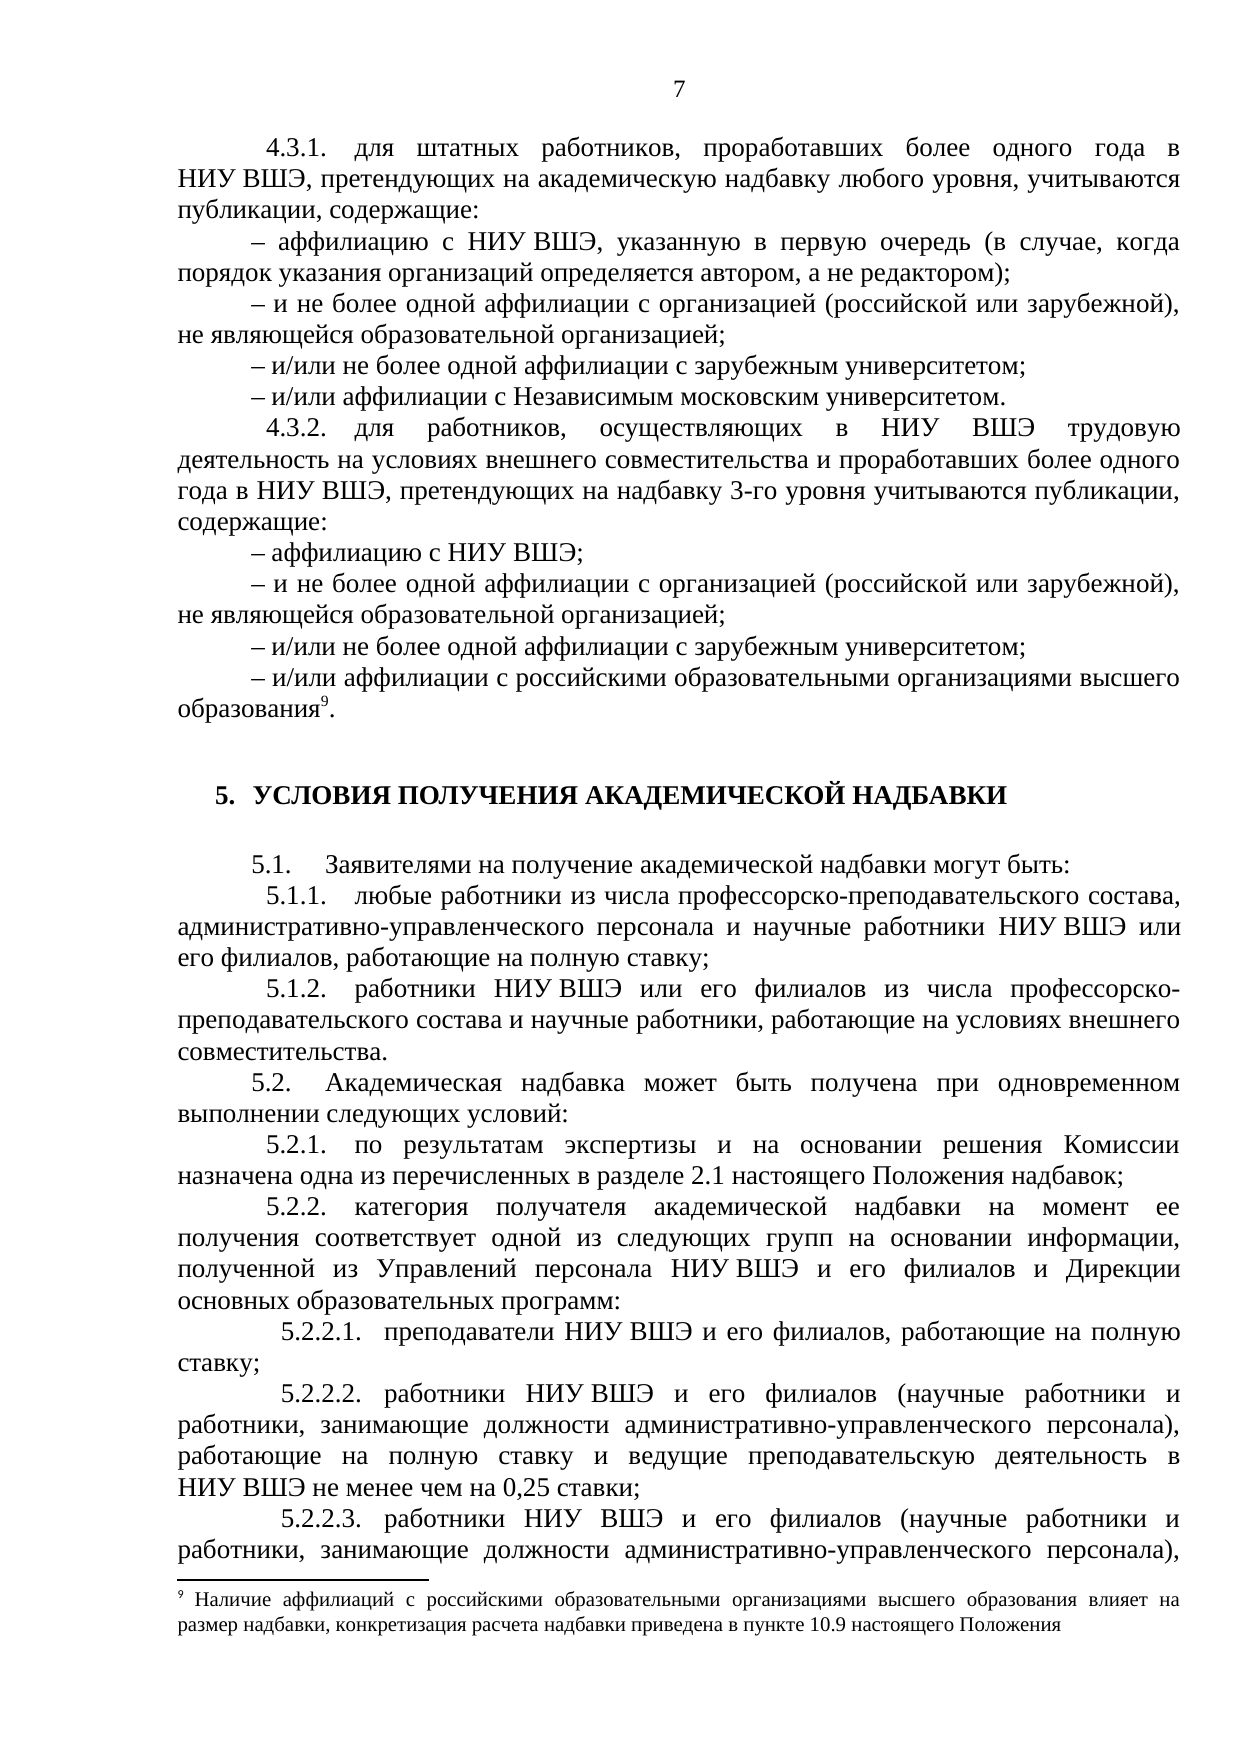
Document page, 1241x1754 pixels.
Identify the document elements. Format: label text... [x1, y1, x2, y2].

text 4.3.1. для штатных работников, проработавших более одного года в НИУ ВШЭ, претендующих на академическую надбавку любого уровня, учитываются публикации, содержащие: [177, 131, 1181, 225]
text 5.2. Академическая надбавка может быть получена при одновременном выполнении следующих условий: [177, 1066, 1181, 1128]
text – и не более одной аффилиации с организацией (российской или зарубежной), не являющейся образовательной организацией; [177, 287, 1181, 349]
text 5.1. Заявителями на получение академической надбавки могут быть: [177, 848, 1181, 879]
text – и не более одной аффилиации с организацией (российской или зарубежной), не являющейся образовательной организацией; [177, 567, 1181, 629]
text 4.3.2. для работников, осуществляющих в НИУ ВШЭ трудовую деятельность на условиях внешнего совместительства и проработавших более одного года в НИУ ВШЭ, претендующих на надбавку 3-го уровня учитываются публикации, содержащие: [177, 412, 1181, 536]
text – и/или аффилиации с Независимым московским университетом. [177, 380, 1181, 412]
text – и/или не более одной аффилиации с зарубежным университетом; [177, 349, 1181, 380]
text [177, 1502, 1181, 1564]
text 5.1.2. работники НИУ ВШЭ или его филиалов из числа профессорско-преподавательского состава и научные работники, работающие на условиях внешнего совместительства. [177, 972, 1181, 1066]
text 5.2.2.1. преподаватели НИУ ВШЭ и его филиалов, работающие на полную ставку; [177, 1315, 1181, 1377]
subtitle УСЛОВИЯ ПОЛУЧЕНИЯ АКАДЕМИЧЕСКОЙ НАДБАВКИ [215, 779, 1181, 810]
text 5.2.2.2. работники НИУ ВШЭ и его филиалов (научные работники и работники, занимающие должности административно-управленческого персонала), работающие на полную ставку и ведущие преподавательскую деятельность в НИУ ВШЭ не менее чем на 0,25 ставки; [177, 1377, 1181, 1502]
text – и/или аффилиации с российскими образовательными организациями высшего образования. [177, 661, 1181, 723]
text 5.1.1. любые работники из числа профессорско-преподавательского состава, административно-управленческого персонала и научные работники НИУ ВШЭ или его филиалов, работающие на полную ставку; [177, 879, 1181, 972]
text 5.2.2. категория получателя академической надбавки на момент ее получения соответствует одной из следующих групп на основании информации, полученной из Управлений персонала НИУ ВШЭ и его филиалов и Дирекции основных образовательных программ: [177, 1190, 1181, 1315]
text – аффилиацию с НИУ ВШЭ; [177, 536, 1181, 567]
text – аффилиацию с НИУ ВШЭ, указанную в первую очередь (в случае, когда порядок указания организаций определяется автором, а не редактором); [177, 225, 1181, 287]
text – и/или не более одной аффилиации с зарубежным университетом; [177, 629, 1181, 661]
text 5.2.1. по результатам экспертизы и на основании решения Комиссии назначена одна из перечисленных в разделе 2.1 настоящего Положения надбавок; [177, 1128, 1181, 1190]
